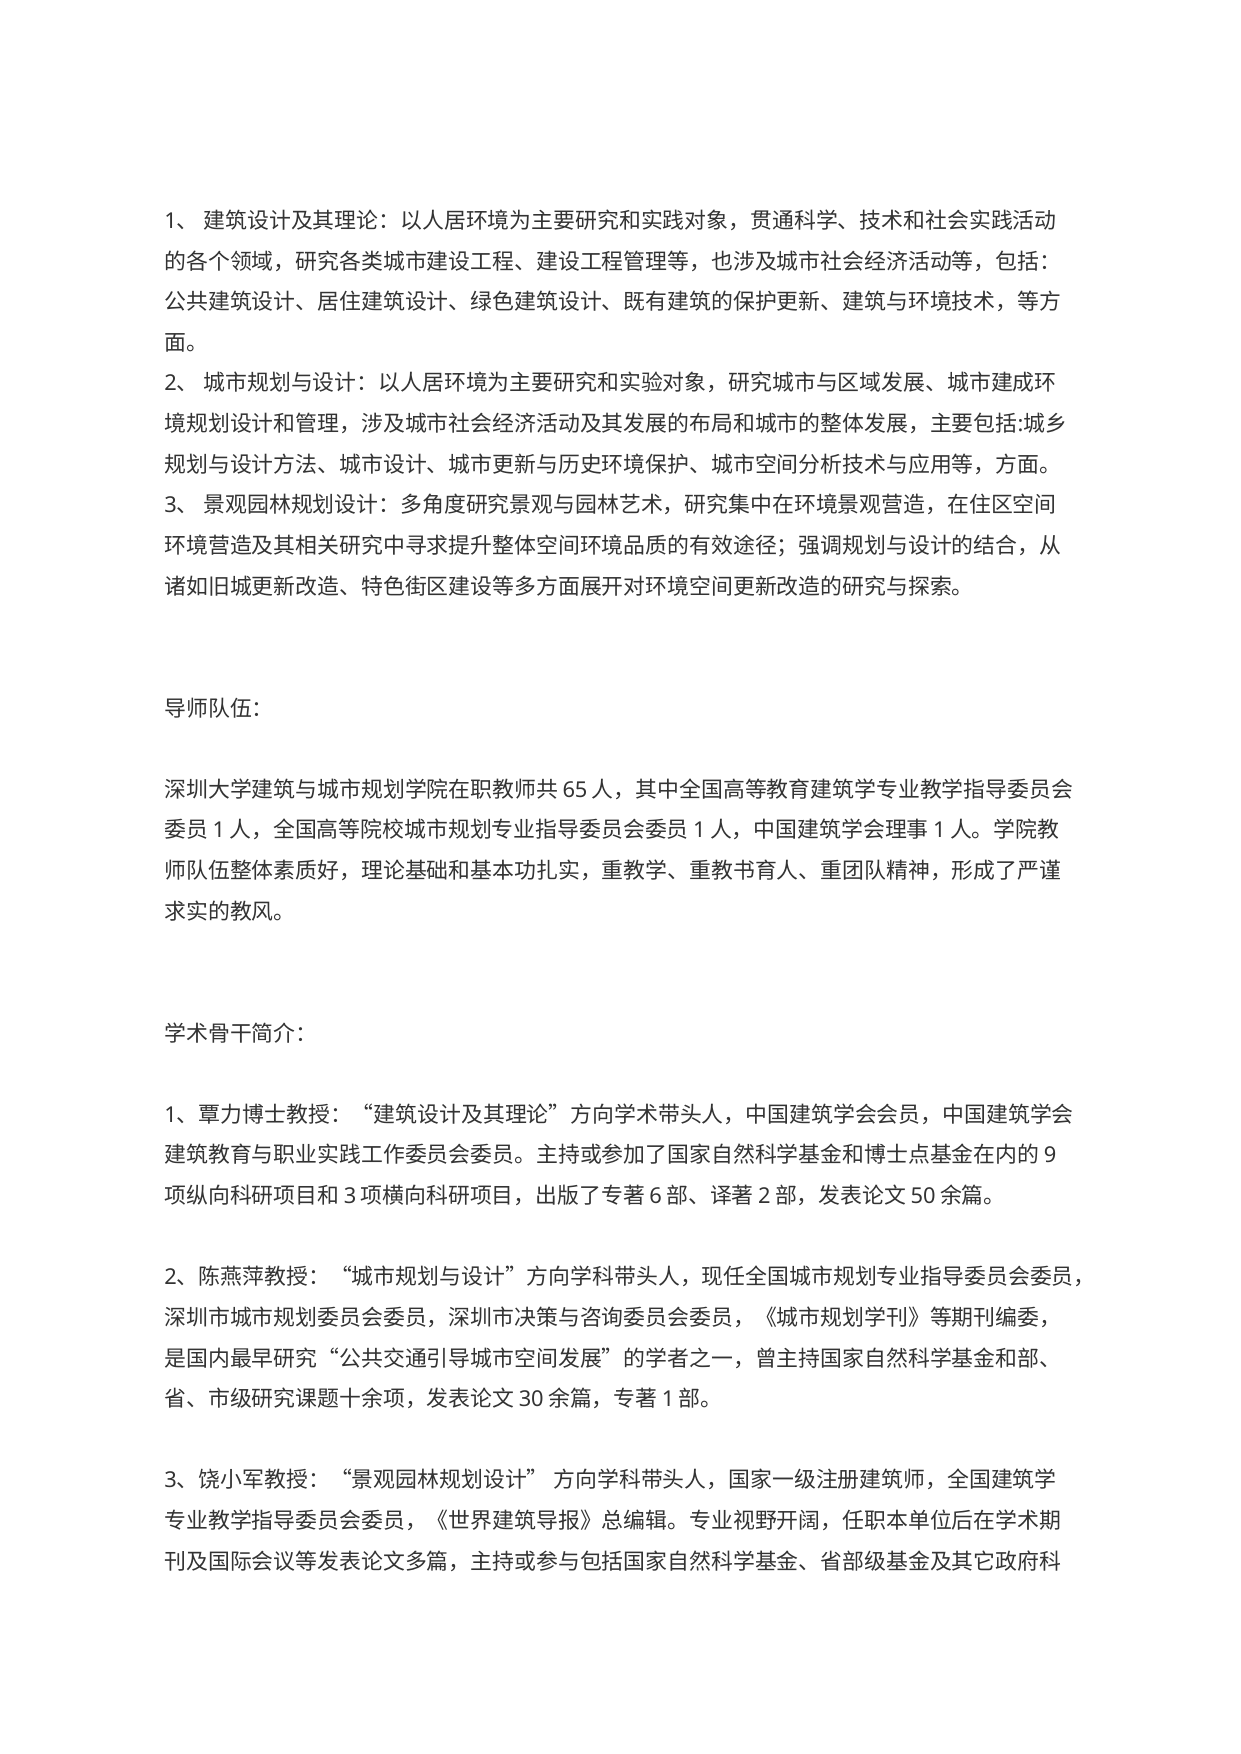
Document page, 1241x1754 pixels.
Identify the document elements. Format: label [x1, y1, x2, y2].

text [164, 162, 1076, 1576]
